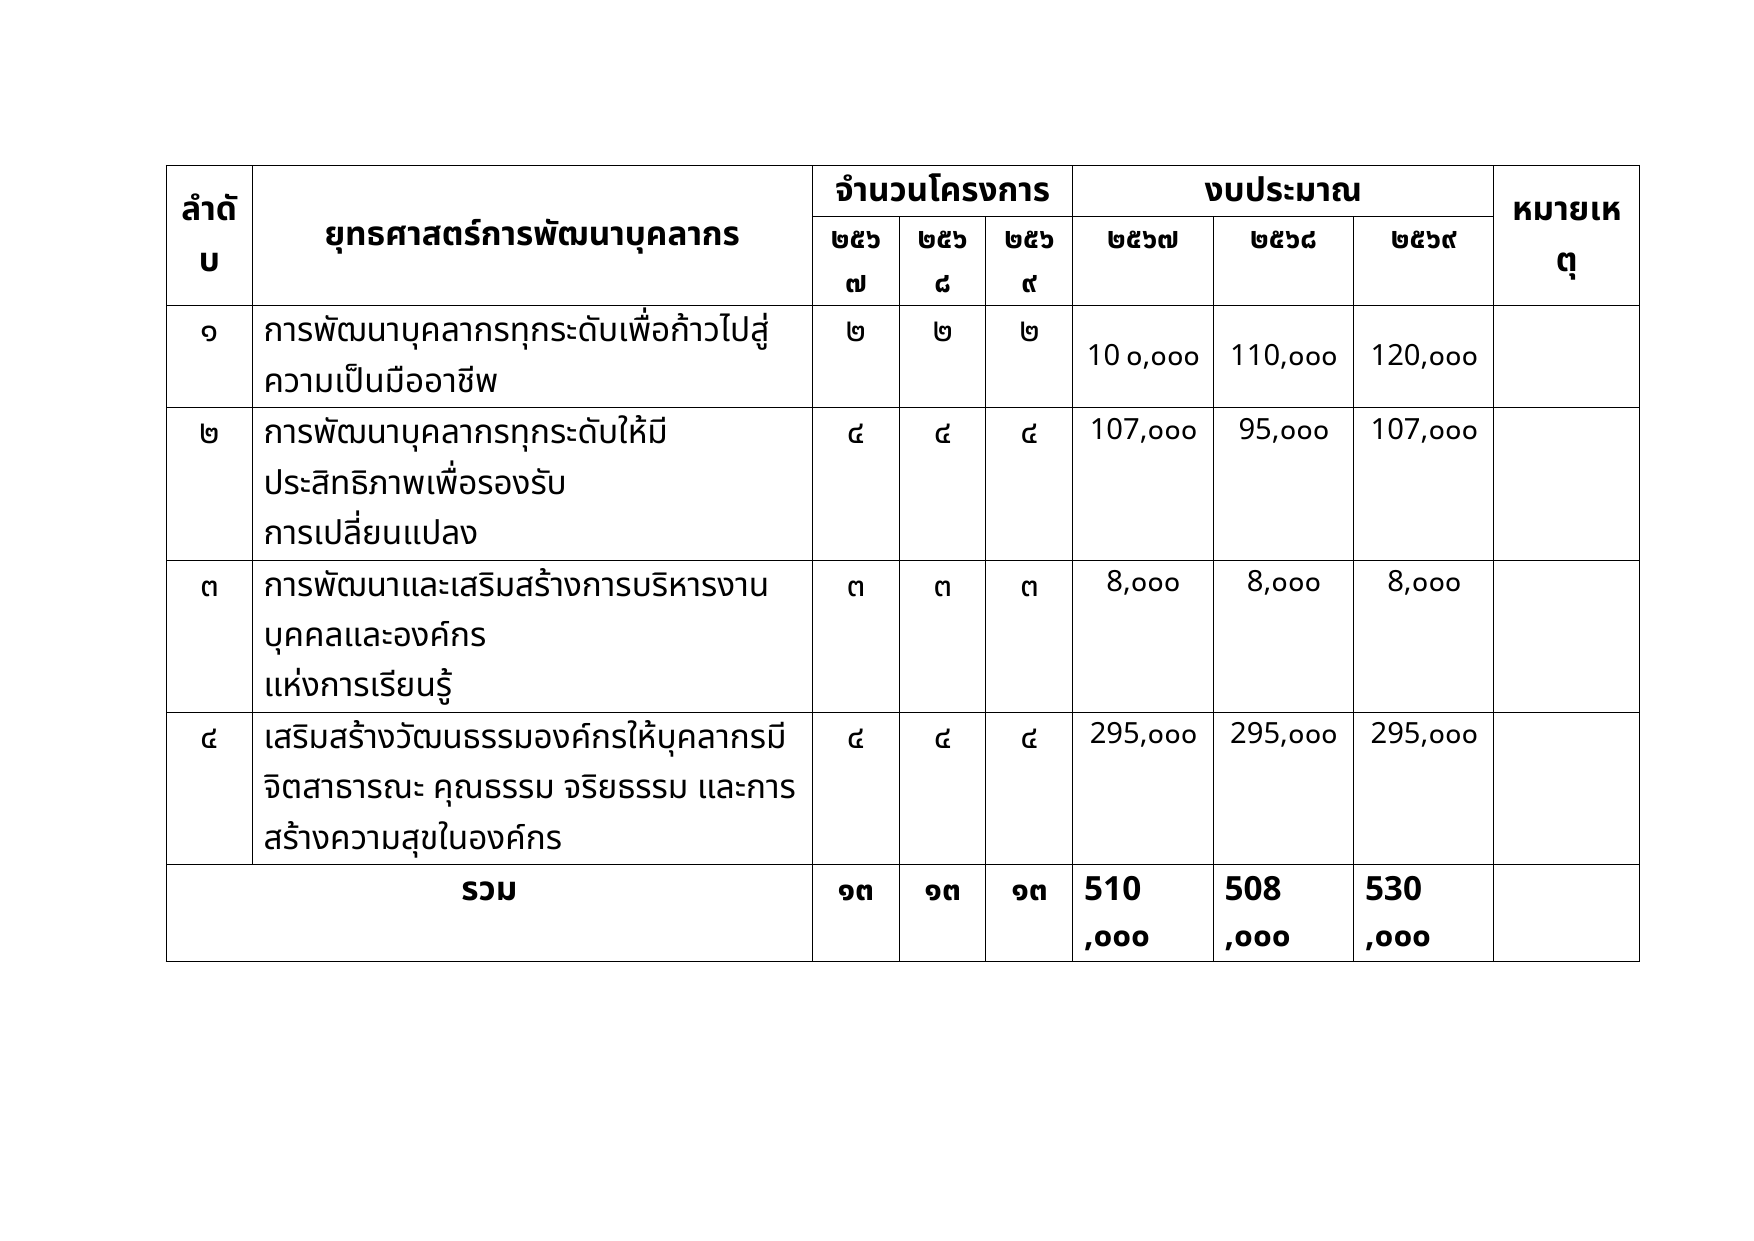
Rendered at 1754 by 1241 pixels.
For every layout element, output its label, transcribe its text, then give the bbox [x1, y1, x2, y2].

table_cell ๔ [986, 713, 1072, 864]
table_header ยุทธศาสตร์การพัฒนาบุคลากร [253, 166, 812, 305]
table_cell 107,๐๐๐ [1073, 408, 1213, 559]
table_cell ๑๓ [986, 865, 1072, 961]
table_header งบประมาณ [1073, 166, 1493, 216]
table_cell ๑๓ [900, 865, 985, 961]
table_cell 95,๐๐๐ [1214, 408, 1353, 559]
table_cell เสริมสร้างวัฒนธรรมองค์กรให้บุคลากรมีจิตสาธารณะ คุณธรรม จริยธรรม และการสร้างความสุขในองค์กร [253, 713, 812, 864]
table_cell การพัฒนาบุคลากรทุกระดับเพื่อก้าวไปสู่ความเป็นมืออาชีพ [253, 306, 812, 407]
table_cell ๒๕๖๙ [1354, 217, 1493, 305]
table_cell 10๐,๐๐๐ [1073, 306, 1213, 407]
table_cell 295,๐๐๐ [1214, 713, 1353, 864]
table_cell ๒๕๖๘ [900, 217, 985, 305]
table_cell [1494, 306, 1639, 407]
table_cell การพัฒนาบุคลากรทุกระดับให้มีประสิทธิภาพเพื่อรองรับ การเปลี่ยนแปลง [253, 408, 812, 559]
table_cell ๔ [900, 713, 985, 864]
table_cell 530,๐๐๐ [1354, 865, 1493, 961]
table_cell ๒ [167, 408, 252, 559]
table_cell ๔ [986, 408, 1072, 559]
table_cell 295,๐๐๐ [1073, 713, 1213, 864]
table_cell ๓ [813, 561, 899, 712]
table_cell ๒๕๖๘ [1214, 217, 1353, 305]
table_cell 120,๐๐๐ [1354, 306, 1493, 407]
table_cell ๔ [813, 713, 899, 864]
table_cell ๒๕๖๗ [813, 217, 899, 305]
table_cell ๑ [167, 306, 252, 407]
table_cell 510,๐๐๐ [1073, 865, 1213, 961]
table_cell 8,๐๐๐ [1354, 561, 1493, 712]
table_cell ๔ [167, 713, 252, 864]
table_header หมายเหตุ [1494, 166, 1639, 305]
table_cell [1494, 408, 1639, 559]
table_cell ๓ [986, 561, 1072, 712]
table_cell การพัฒนาและเสริมสร้างการบริหารงานบุคคลและองค์กร แห่งการเรียนรู้ [253, 561, 812, 712]
table_cell ๒ [813, 306, 899, 407]
table_cell ๒๕๖๙ [986, 217, 1072, 305]
table_cell ๒๕๖๗ [1073, 217, 1213, 305]
table_cell ๔ [900, 408, 985, 559]
table_cell ๓ [900, 561, 985, 712]
table_cell [1494, 561, 1639, 712]
table_cell 110,๐๐๐ [1214, 306, 1353, 407]
table_cell รวม [167, 865, 812, 961]
table_cell [1494, 713, 1639, 864]
table_cell ๒ [986, 306, 1072, 407]
table_cell ๑๓ [813, 865, 899, 961]
table_header ลำดับ [167, 166, 252, 305]
table_cell ๒ [900, 306, 985, 407]
table_cell 295,๐๐๐ [1354, 713, 1493, 864]
table_cell 107,๐๐๐ [1354, 408, 1493, 559]
table_cell ๓ [167, 561, 252, 712]
table_cell ๔ [813, 408, 899, 559]
table_cell [1494, 865, 1639, 961]
table_cell 8,๐๐๐ [1073, 561, 1213, 712]
table_cell 8,๐๐๐ [1214, 561, 1353, 712]
table_header จำนวนโครงการ [813, 166, 1072, 216]
table_cell 508,๐๐๐ [1214, 865, 1353, 961]
